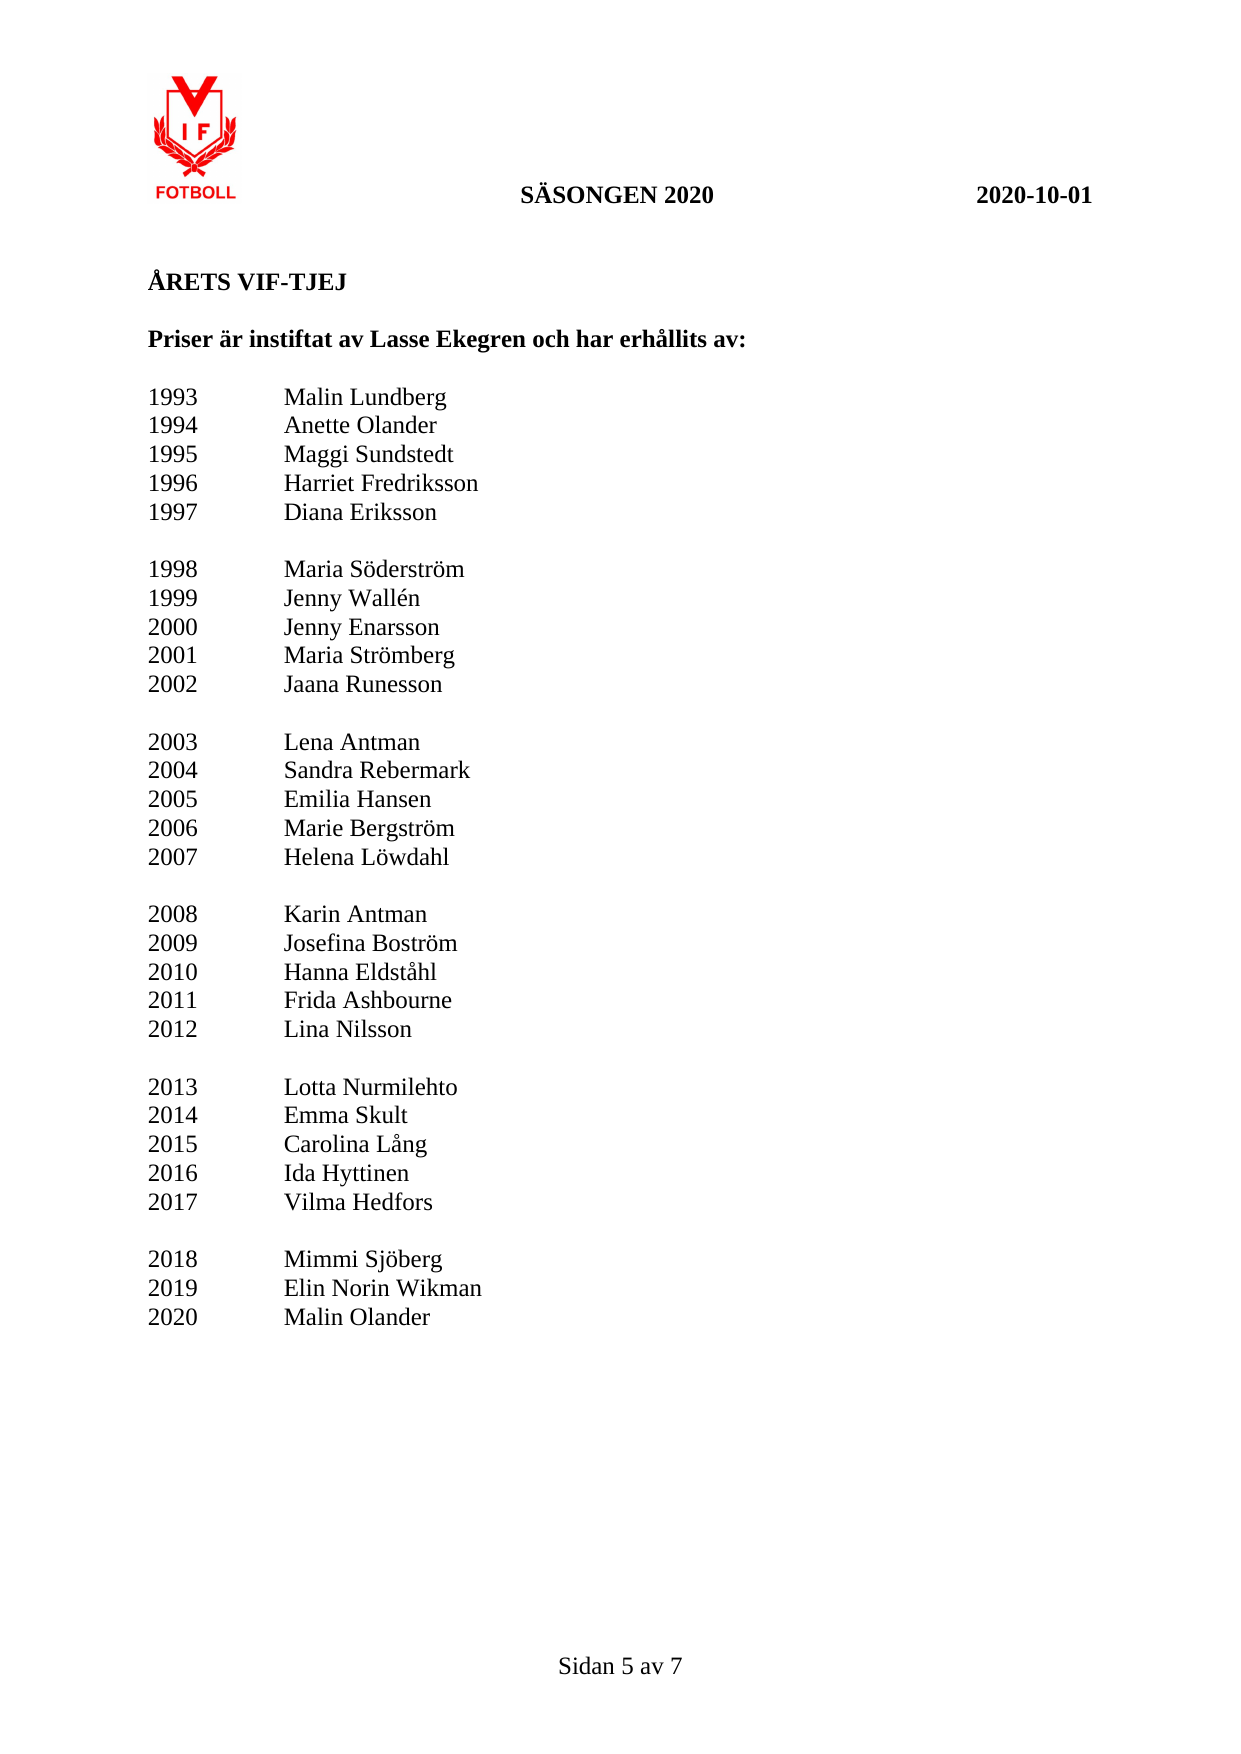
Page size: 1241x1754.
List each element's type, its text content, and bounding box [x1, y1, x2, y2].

text 1998 Maria Söderström [148, 554, 1093, 583]
text 2005 Emilia Hansen [148, 784, 1093, 813]
text ÅRETS VIF-TJEJ [148, 267, 1093, 296]
text 2016 Ida Hyttinen [148, 1158, 1093, 1187]
text 2017 Vilma Hedfors [148, 1187, 1093, 1216]
text 2013 Lotta Nurmilehto [148, 1072, 1093, 1101]
text 2003 Lena Antman [148, 727, 1093, 756]
picture [147, 73, 242, 204]
text 1995 Maggi Sundstedt [148, 439, 1093, 468]
text 2008 Karin Antman [148, 899, 1093, 928]
text 2004 Sandra Rebermark [148, 756, 1093, 784]
text 2007 Helena Löwdahl [148, 842, 1093, 871]
text 1999 Jenny Wallén [148, 583, 1093, 612]
text 2000 Jenny Enarsson [148, 612, 1093, 641]
text 2011 Frida Ashbourne [148, 986, 1093, 1014]
text 1994 Anette Olander [148, 411, 1093, 439]
text 2019 Elin Norin Wikman [148, 1273, 1093, 1302]
text 1993 Malin Lundberg [148, 382, 1093, 411]
text 1996 Harriet Fredriksson [148, 468, 1093, 497]
text 2006 Marie Bergström [148, 813, 1093, 842]
text 2012 Lina Nilsson [148, 1014, 1093, 1043]
text 2015 Carolina Lång [148, 1129, 1093, 1158]
text Priser är instiftat av Lasse Ekegren och har erhållits av: [148, 324, 1093, 353]
text 2009 Josefina Boström [148, 928, 1093, 957]
text 2020 Malin Olander [148, 1302, 1093, 1331]
text 1997 Diana Eriksson [148, 497, 1093, 526]
text 2018 Mimmi Sjöberg [148, 1244, 1093, 1273]
text 2001 Maria Strömberg [148, 641, 1093, 669]
text 2014 Emma Skult [148, 1101, 1093, 1129]
text 2002 Jaana Runesson [148, 669, 1093, 698]
text 2010 Hanna Eldståhl [148, 957, 1093, 986]
